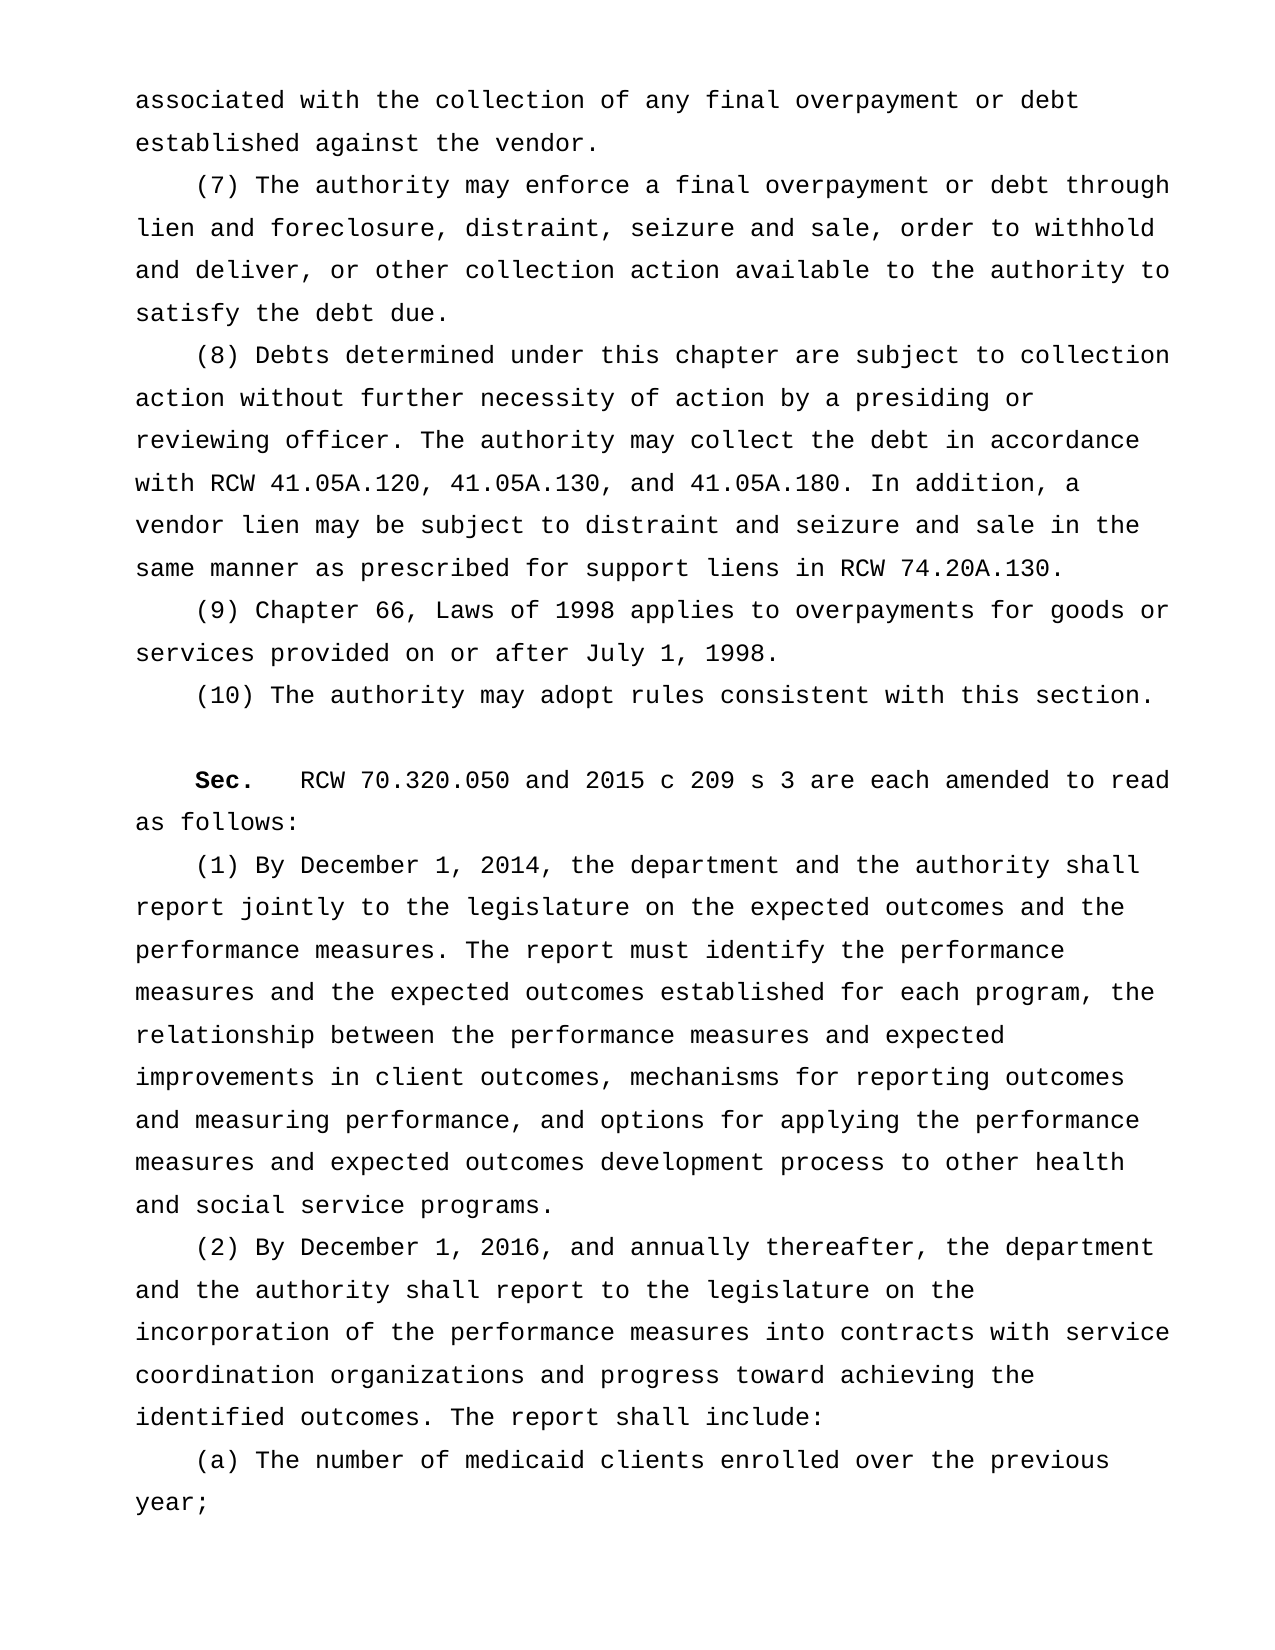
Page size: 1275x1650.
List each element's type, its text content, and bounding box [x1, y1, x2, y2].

text (9) Chapter 66, Laws of 1998 applies to overpayments for goods or services provided on or after July 1, 1998. [135, 585, 1170, 670]
text (7) The authority may enforce a final overpayment or debt through lien and foreclosure, distraint, seizure and sale, order to withhold and deliver, or other collection action available to the authority to satisfy the debt due. [135, 160, 1170, 330]
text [135, 75, 1170, 160]
text (a) The number of medicaid clients enrolled over the previous year; [135, 1434, 1170, 1519]
text (2) By December 1, 2016, and annually thereafter, the department and the authority shall report to the legislature on the incorporation of the performance measures into contracts with service coordination organizations and progress toward achieving the identified outcomes. The report shall include: [135, 1222, 1170, 1434]
text (10) The authority may adopt rules consistent with this section. [135, 670, 1170, 712]
text (1) By December 1, 2014, the department and the authority shall report jointly to the legislature on the expected outcomes and the performance measures. The report must identify the performance measures and the expected outcomes established for each program, the relationship between the performance measures and expected improvements in client outcomes, mechanisms for reporting outcomes and measuring performance, and options for applying the performance measures and expected outcomes development process to other health and social service programs. [135, 839, 1170, 1222]
text (8) Debts determined under this chapter are subject to collection action without further necessity of action by a presiding or reviewing officer. The authority may collect the debt in accordance with RCW 41.05A.120, 41.05A.130, and 41.05A.180. In addition, a vendor lien may be subject to distraint and seizure and sale in the same manner as prescribed for support liens in RCW 74.20A.130. [135, 330, 1170, 585]
text Sec. RCW 70.320.050 and 2015 c 209 s 3 are each amended to read as follows: [135, 754, 1170, 839]
